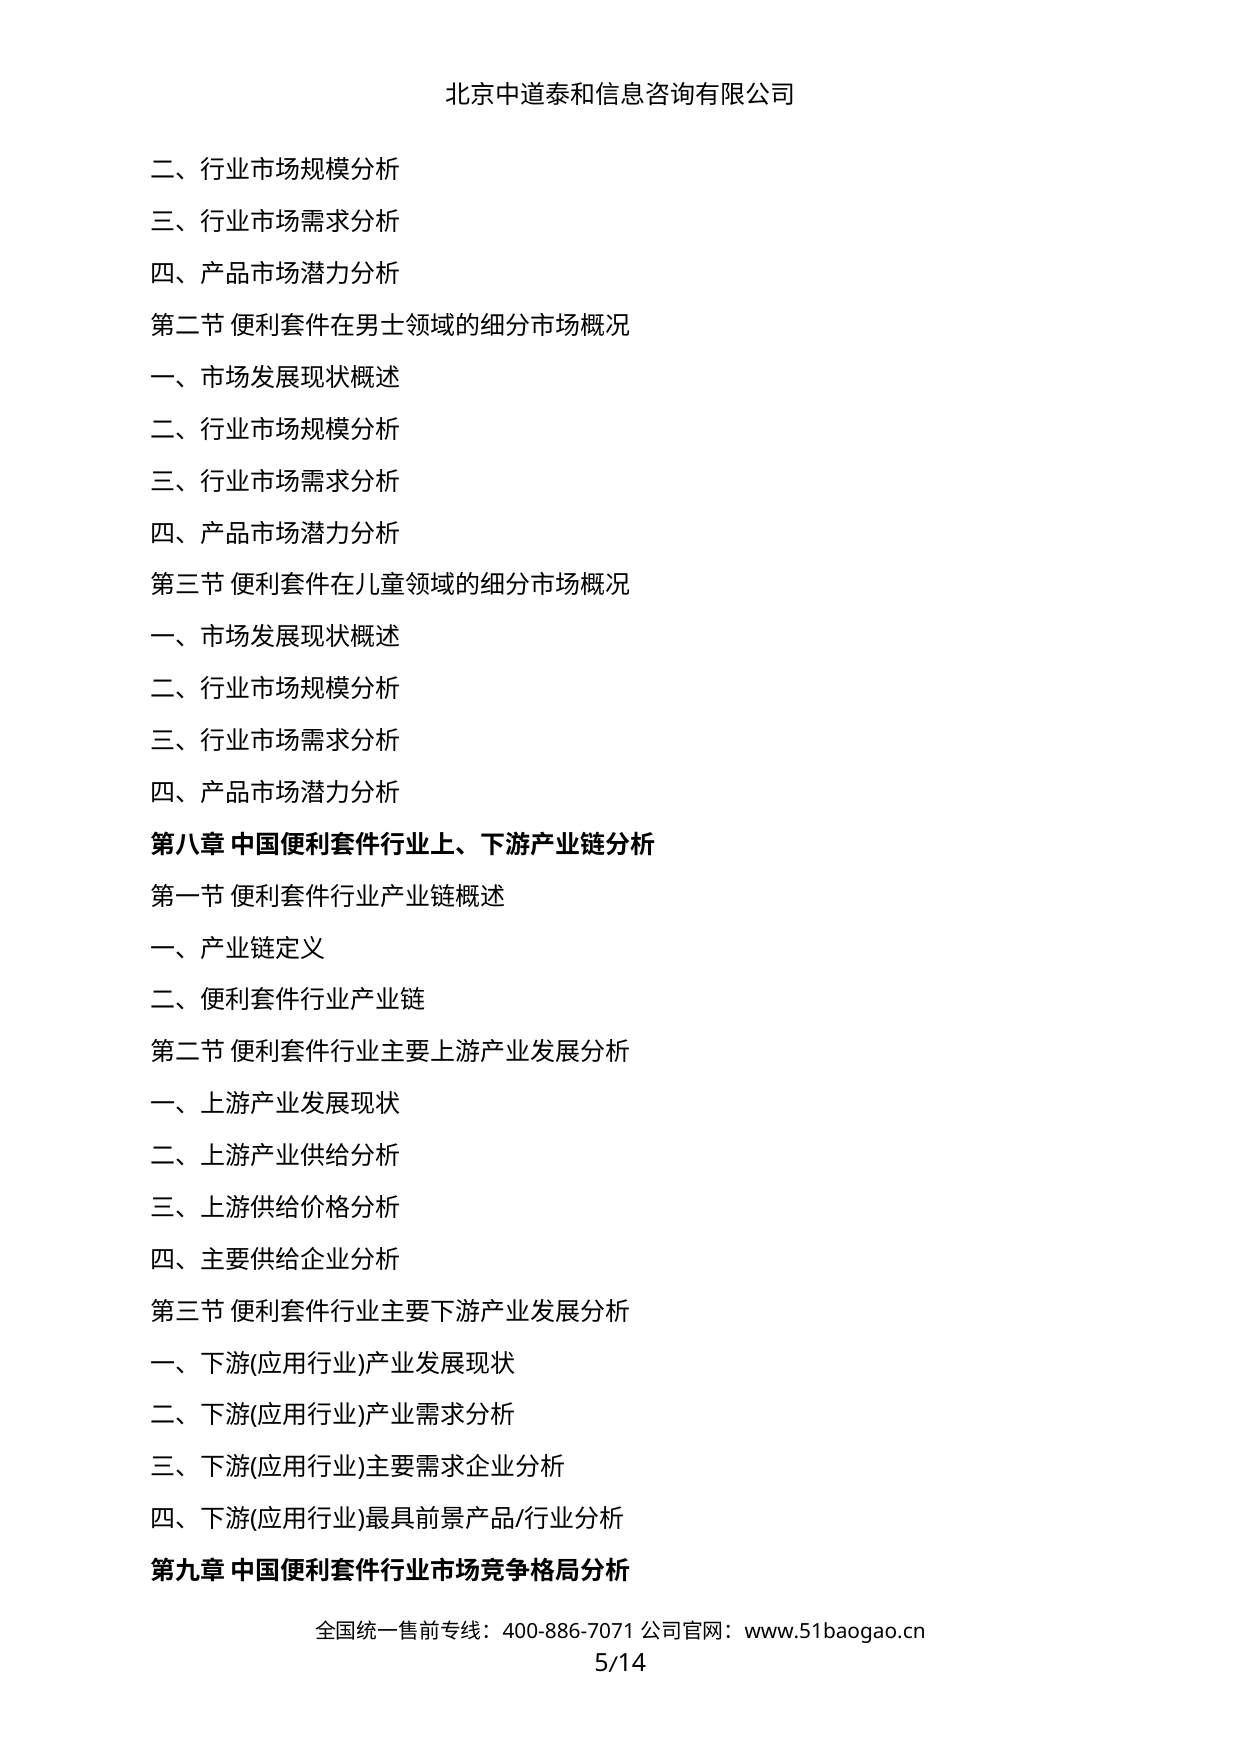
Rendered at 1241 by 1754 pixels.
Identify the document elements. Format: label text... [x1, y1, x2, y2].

text 四、产品市场潜力分析 [150, 254, 1090, 290]
text 二、下游(应用行业)产业需求分析 [150, 1395, 1090, 1431]
text 二、行业市场规模分析 [150, 150, 1090, 186]
text 一、产业链定义 [150, 928, 1090, 964]
text 四、产品市场潜力分析 [150, 513, 1090, 549]
text 二、便利套件行业产业链 [150, 980, 1090, 1016]
text 三、行业市场需求分析 [150, 202, 1090, 238]
text 二、行业市场规模分析 [150, 669, 1090, 705]
text 二、上游产业供给分析 [150, 1136, 1090, 1172]
text 一、市场发展现状概述 [150, 617, 1090, 653]
text 二、行业市场规模分析 [150, 409, 1090, 446]
text 第三节 便利套件行业主要下游产业发展分析 [150, 1291, 1090, 1327]
text 第九章 中国便利套件行业市场竞争格局分析 [150, 1551, 1090, 1587]
text 三、上游供给价格分析 [150, 1187, 1090, 1224]
text 四、主要供给企业分析 [150, 1239, 1090, 1276]
text 一、上游产业发展现状 [150, 1084, 1090, 1120]
text 四、下游(应用行业)最具前景产品/行业分析 [150, 1499, 1090, 1535]
text 三、下游(应用行业)主要需求企业分析 [150, 1447, 1090, 1483]
text 第八章 中国便利套件行业上、下游产业链分析 [150, 824, 1090, 861]
text 第二节 便利套件行业主要上游产业发展分析 [150, 1032, 1090, 1068]
text 第一节 便利套件行业产业链概述 [150, 876, 1090, 912]
text 一、市场发展现状概述 [150, 357, 1090, 394]
text 第三节 便利套件在儿童领域的细分市场概况 [150, 565, 1090, 601]
text 三、行业市场需求分析 [150, 721, 1090, 757]
text 一、下游(应用行业)产业发展现状 [150, 1343, 1090, 1379]
text 四、产品市场潜力分析 [150, 772, 1090, 809]
text 第二节 便利套件在男士领域的细分市场概况 [150, 306, 1090, 342]
text 三、行业市场需求分析 [150, 461, 1090, 497]
